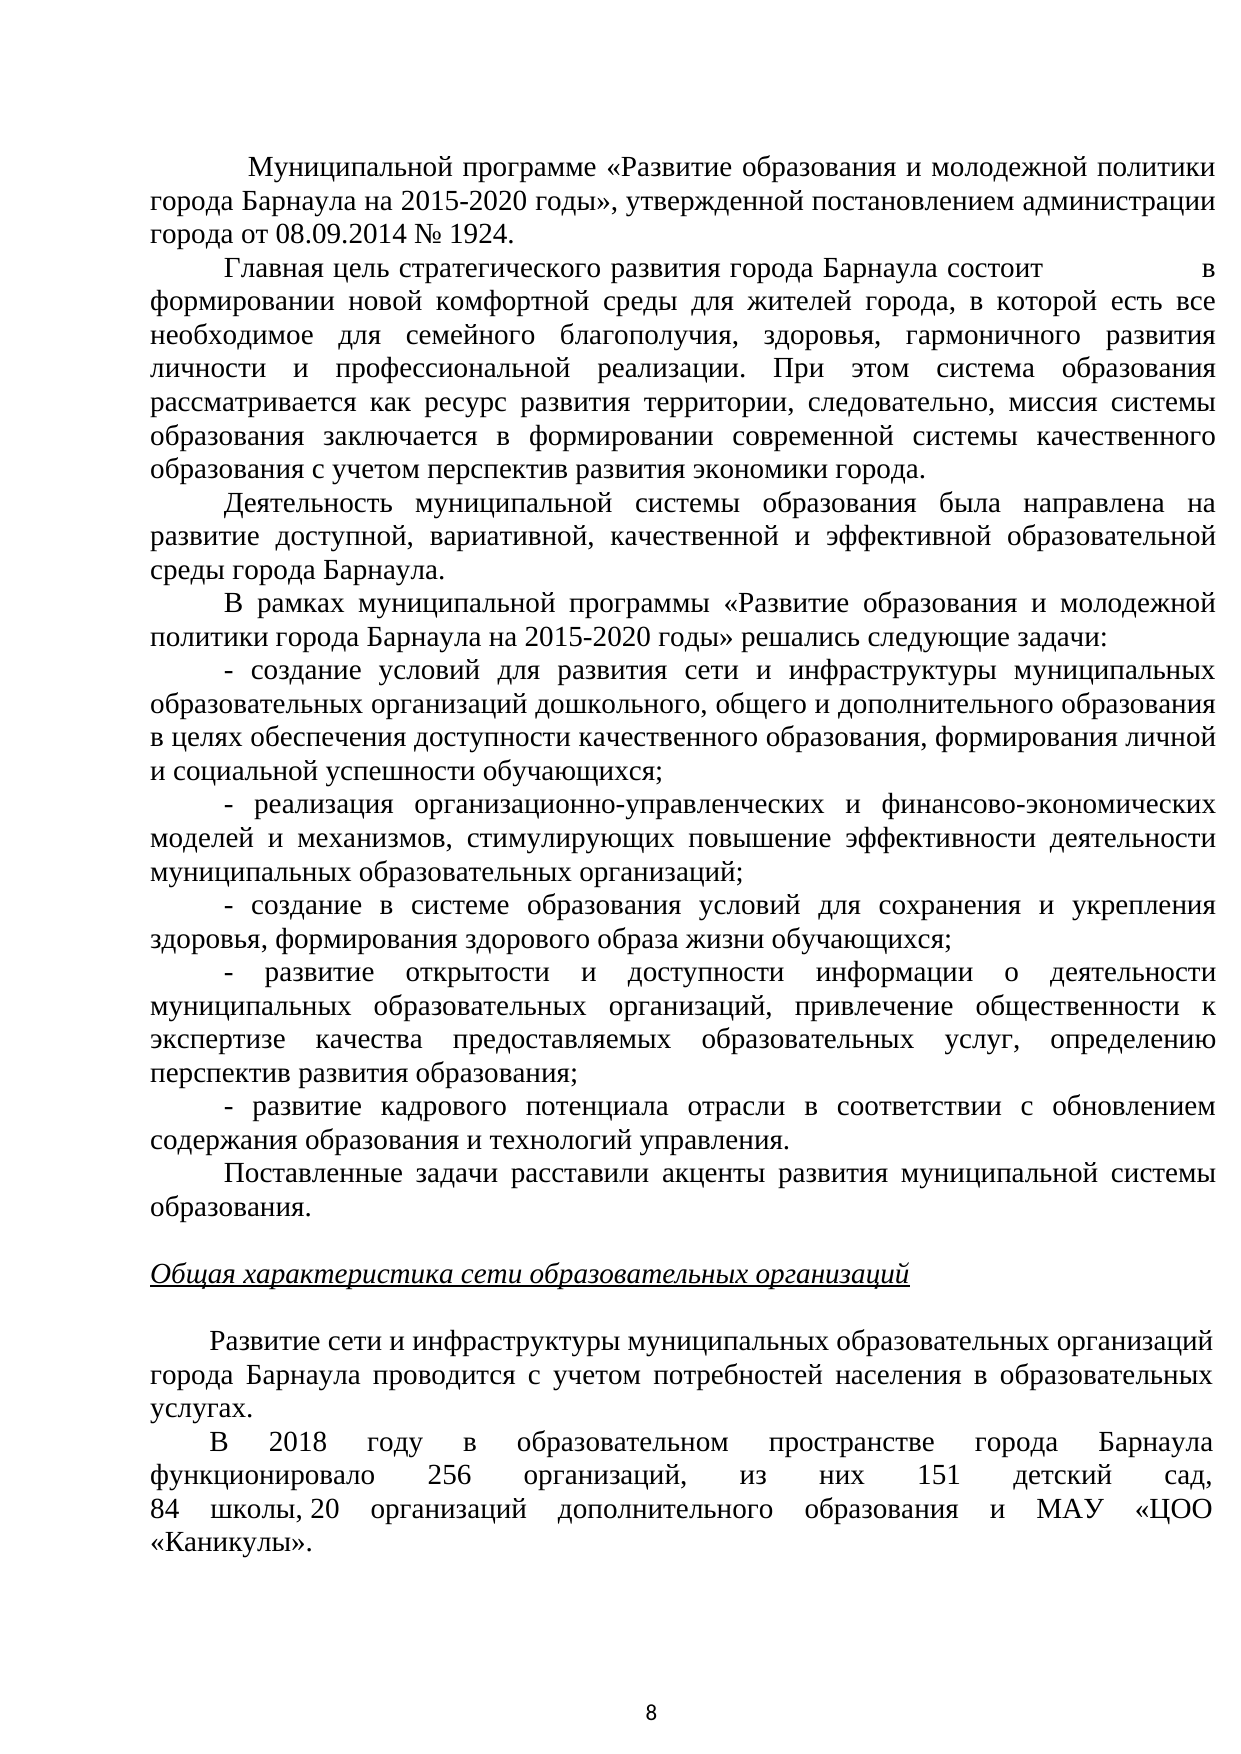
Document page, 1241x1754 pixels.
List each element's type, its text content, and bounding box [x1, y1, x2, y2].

text В рамках муниципальной программы «Развитие образования и молодежной политики города Барнаула на 2015-2020 годы» решались следующие задачи: [150, 585, 1217, 652]
text - развитие открытости и доступности информации о деятельности муниципальных образовательных организаций, привлечение общественности к экспертизе качества предоставляемых образовательных услуг, определению перспектив развития образования; [150, 954, 1217, 1088]
text - создание в системе образования условий для сохранения и укрепления здоровья, формирования здорового образа жизни обучающихся; [150, 887, 1217, 954]
text Развитие сети и инфраструктуры муниципальных образовательных организаций города Барнаула проводится с учетом потребностей населения в образовательных услугах. [150, 1323, 1214, 1424]
text - создание условий для развития сети и инфраструктуры муниципальных образовательных организаций дошкольного, общего и дополнительного образования в целях обеспечения доступности качественного образования, формирования личной и социальной успешности обучающихся; [150, 652, 1217, 787]
text Общая характеристика сети образовательных организаций [150, 1256, 1217, 1290]
text В 2018 году в образовательном пространстве города Барнаула функционировало 256 организаций, из них 151 детский сад, 84 школы, 20 организаций дополнительного образования и МАУ «ЦОО «Каникулы». [150, 1424, 1214, 1558]
text - развитие кадрового потенциала отрасли в соответствии с обновлением содержания образования и технологий управления. [150, 1088, 1217, 1156]
text Деятельность муниципальной системы образования была направлена на развитие доступной, вариативной, качественной и эффективной образовательной среды города Барнаула. [150, 485, 1217, 585]
text Поставленные задачи расставили акценты развития муниципальной системы образования. [150, 1156, 1217, 1223]
text - реализация организационно-управленческих и финансово-экономических моделей и механизмов, стимулирующих повышение эффективности деятельности муниципальных образовательных организаций; [150, 787, 1217, 887]
text Муниципальной программе «Развитие образования и молодежной политики города Барнаула на 2015-2020 годы», утвержденной постановлением администрации города от 08.09.2014 № 1924. [150, 149, 1217, 250]
text Главная цель стратегического развития города Барнаула состоит в формировании новой комфортной среды для жителей города, в которой есть все необходимое для семейного благополучия, здоровья, гармоничного развития личности и профессиональной реализации. При этом система образования рассматривается как ресурс развития территории, следовательно, миссия системы образования заключается в формировании современной системы качественного образования с учетом перспектив развития экономики города. [150, 250, 1217, 485]
